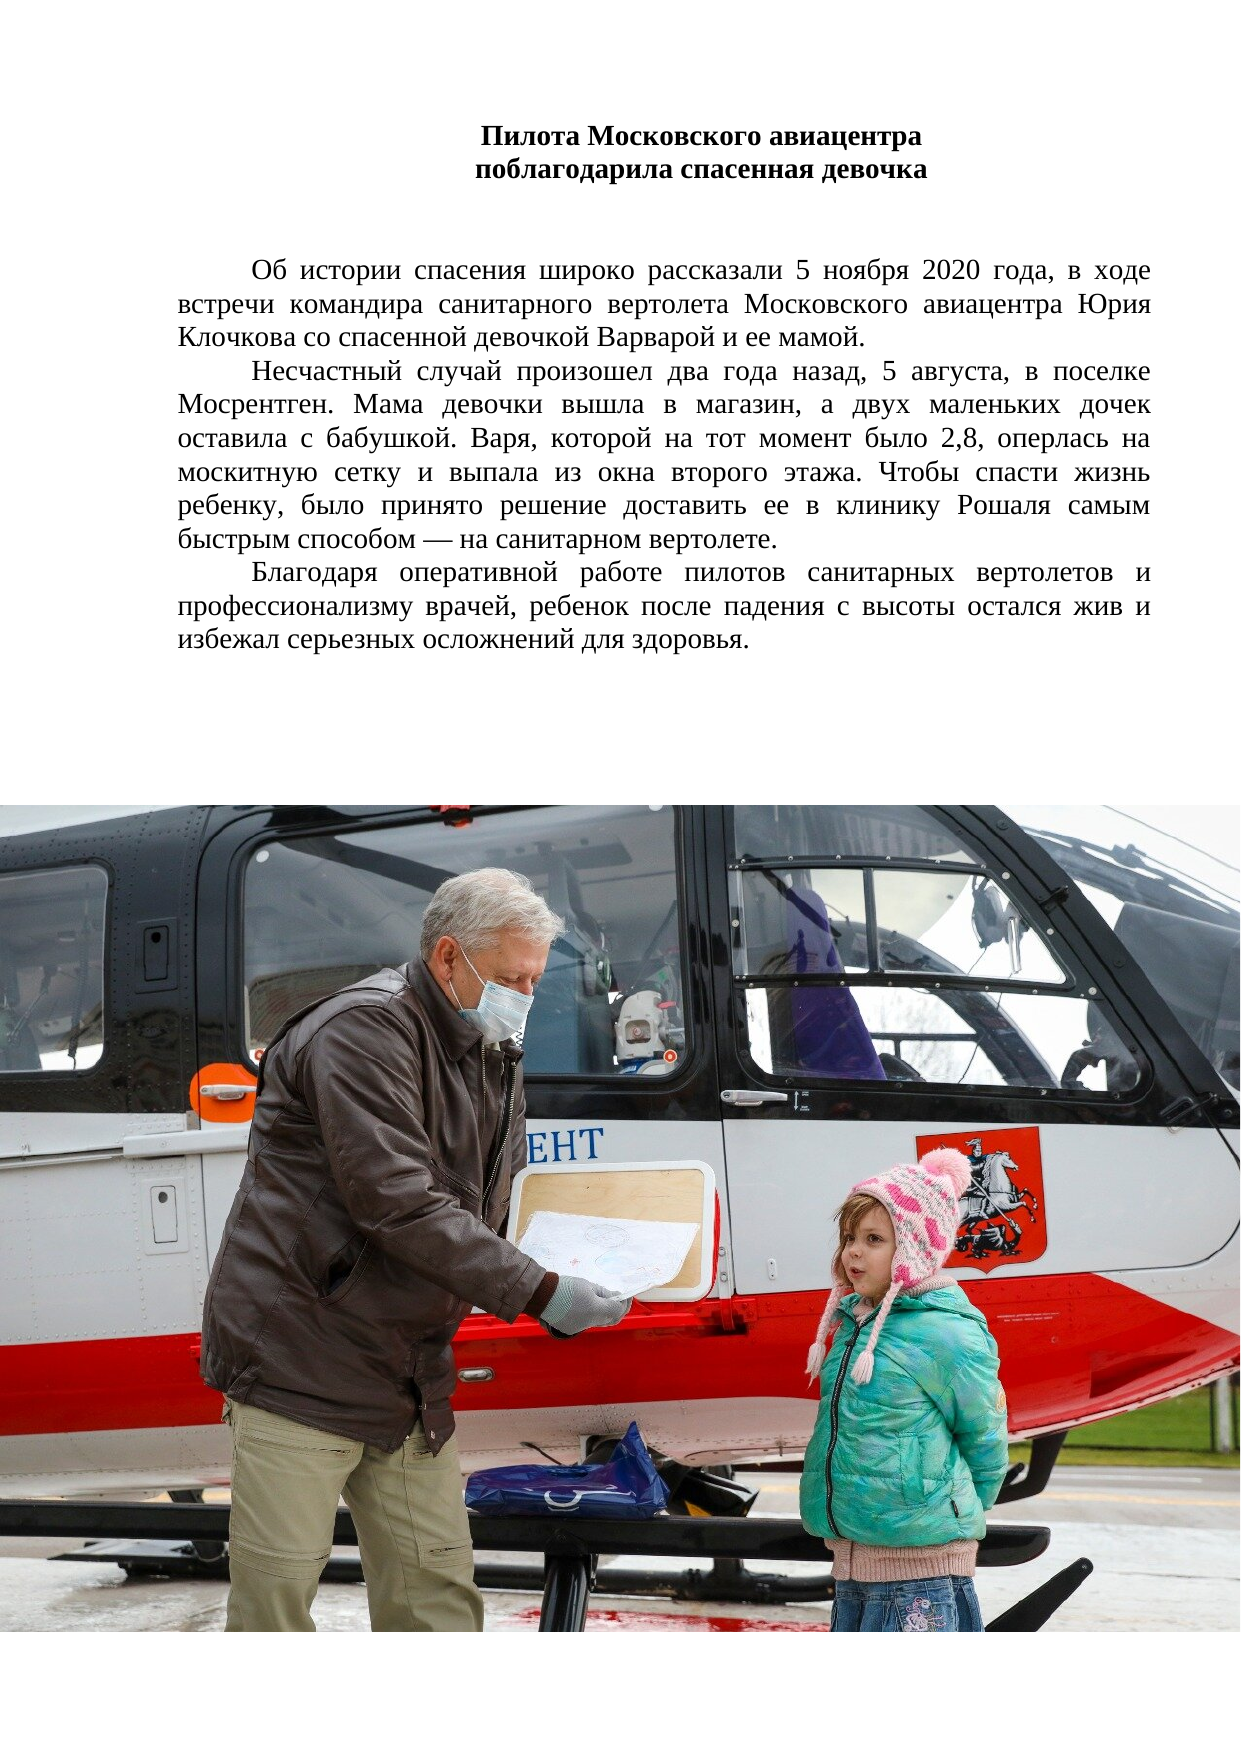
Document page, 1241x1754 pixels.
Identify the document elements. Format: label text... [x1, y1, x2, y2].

text Несчастный случай произошел два года назад, 5 августа, в поселке Мосрентген. Мама девочки вышла в магазин, а двух маленьких дочек оставила с бабушкой. Варя, которой на тот момент было 2,8, оперлась на москитную сетку и выпала из окна второго этажа. Чтобы спасти жизнь ребенку, было принято решение доставить ее в клинику Рошаля самым быстрым способом — на санитарном вертолете. [177, 353, 1152, 554]
picture [0, 805, 1241, 1632]
text поблагодарила спасенная девочка [177, 152, 1152, 185]
text Об истории спасения широко рассказали 5 ноября 2020 года, в ходе встречи командира санитарного вертолета Московского авиацентра Юрия Клочкова со спасенной девочкой Варварой и ее мамой. [177, 252, 1152, 353]
text Благодаря оперативной работе пилотов санитарных вертолетов и профессионализму врачей, ребенок после падения с высоты остался жив и избежал серьезных осложнений для здоровья. [177, 554, 1152, 655]
text Пилота Московского авиацентра [177, 118, 1152, 152]
